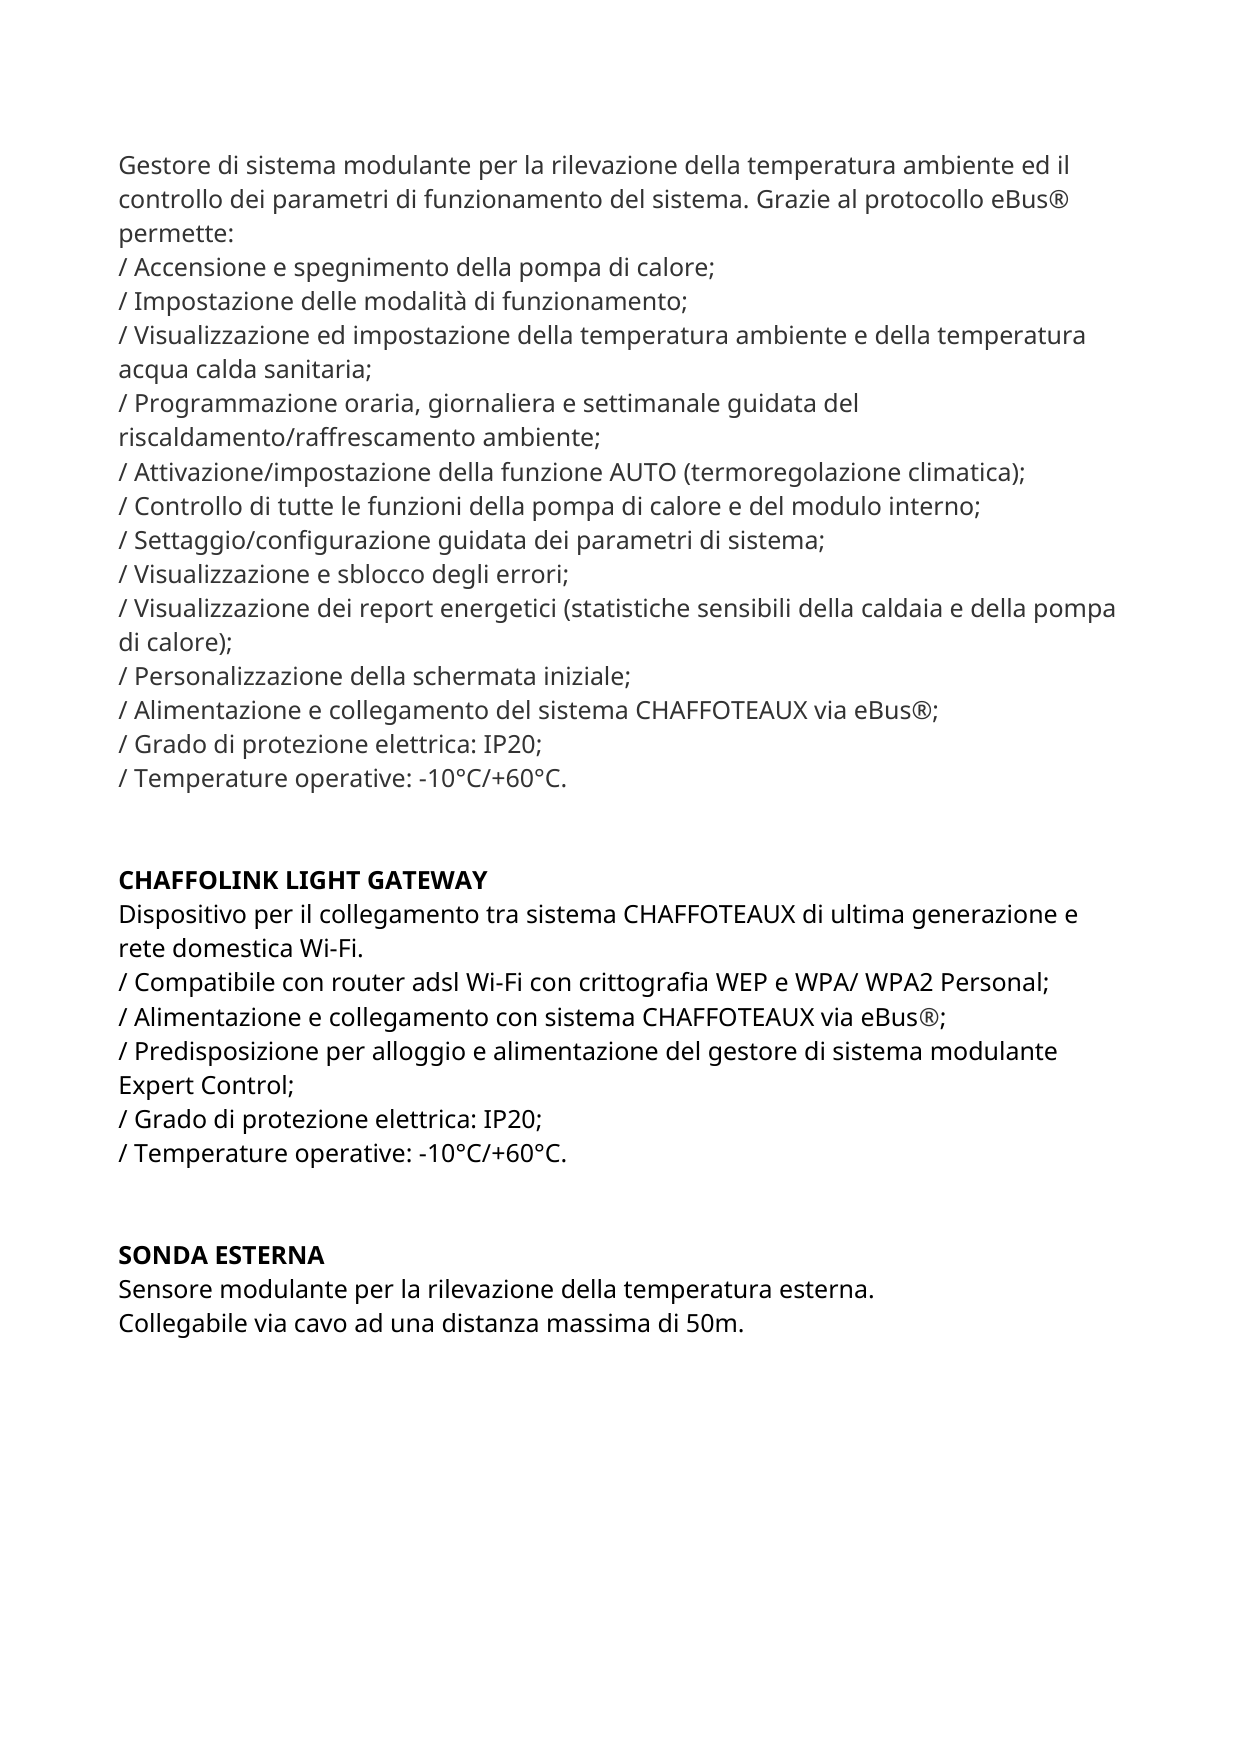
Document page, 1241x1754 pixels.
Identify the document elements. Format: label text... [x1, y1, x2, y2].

text / Controllo di tutte le funzioni della pompa di calore e del modulo interno; [118, 488, 1122, 522]
text SONDA ESTERNA [118, 1238, 1122, 1272]
text Sensore modulante per la rilevazione della temperatura esterna. [118, 1272, 1122, 1306]
text / Alimentazione e collegamento del sistema CHAFFOTEAUX via eBus®; [118, 693, 1122, 727]
text / Temperature operative: -10°C/+60°C. [118, 1135, 1122, 1169]
text / Temperature operative: -10°C/+60°C. [118, 761, 1122, 795]
text / Grado di protezione elettrica: IP20; [118, 727, 1122, 761]
text / Predisposizione per alloggio e alimentazione del gestore di sistema modulante Expert Control; [118, 1033, 1122, 1101]
text / Personalizzazione della schermata iniziale; [118, 658, 1122, 693]
text / Alimentazione e collegamento con sistema CHAFFOTEAUX via eBus®; [118, 999, 1122, 1033]
text / Visualizzazione e sblocco degli errori; [118, 556, 1122, 590]
text / Grado di protezione elettrica: IP20; [118, 1101, 1122, 1135]
text / Visualizzazione ed impostazione della temperatura ambiente e della temperatura acqua calda sanitaria; [118, 318, 1122, 386]
text Collegabile via cavo ad una distanza massima di 50m. [118, 1306, 1122, 1340]
text / Impostazione delle modalità di funzionamento; [118, 284, 1122, 318]
text Dispositivo per il collegamento tra sistema CHAFFOTEAUX di ultima generazione e rete domestica Wi-Fi. [118, 897, 1122, 965]
text / Attivazione/impostazione della funzione AUTO (termoregolazione climatica); [118, 454, 1122, 488]
text Gestore di sistema modulante per la rilevazione della temperatura ambiente ed il controllo dei parametri di funzionamento del sistema. Grazie al protocollo eBus® permette: [118, 148, 1122, 250]
text / Accensione e spegnimento della pompa di calore; [118, 250, 1122, 284]
text / Programmazione oraria, giornaliera e settimanale guidata del riscaldamento/raffrescamento ambiente; [118, 386, 1122, 454]
text / Settaggio/configurazione guidata dei parametri di sistema; [118, 522, 1122, 556]
text / Visualizzazione dei report energetici (statistiche sensibili della caldaia e della pompa di calore); [118, 590, 1122, 658]
text CHAFFOLINK LIGHT GATEWAY [118, 863, 1122, 897]
text / Compatibile con router adsl Wi-Fi con crittografia WEP e WPA/ WPA2 Personal; [118, 965, 1122, 999]
